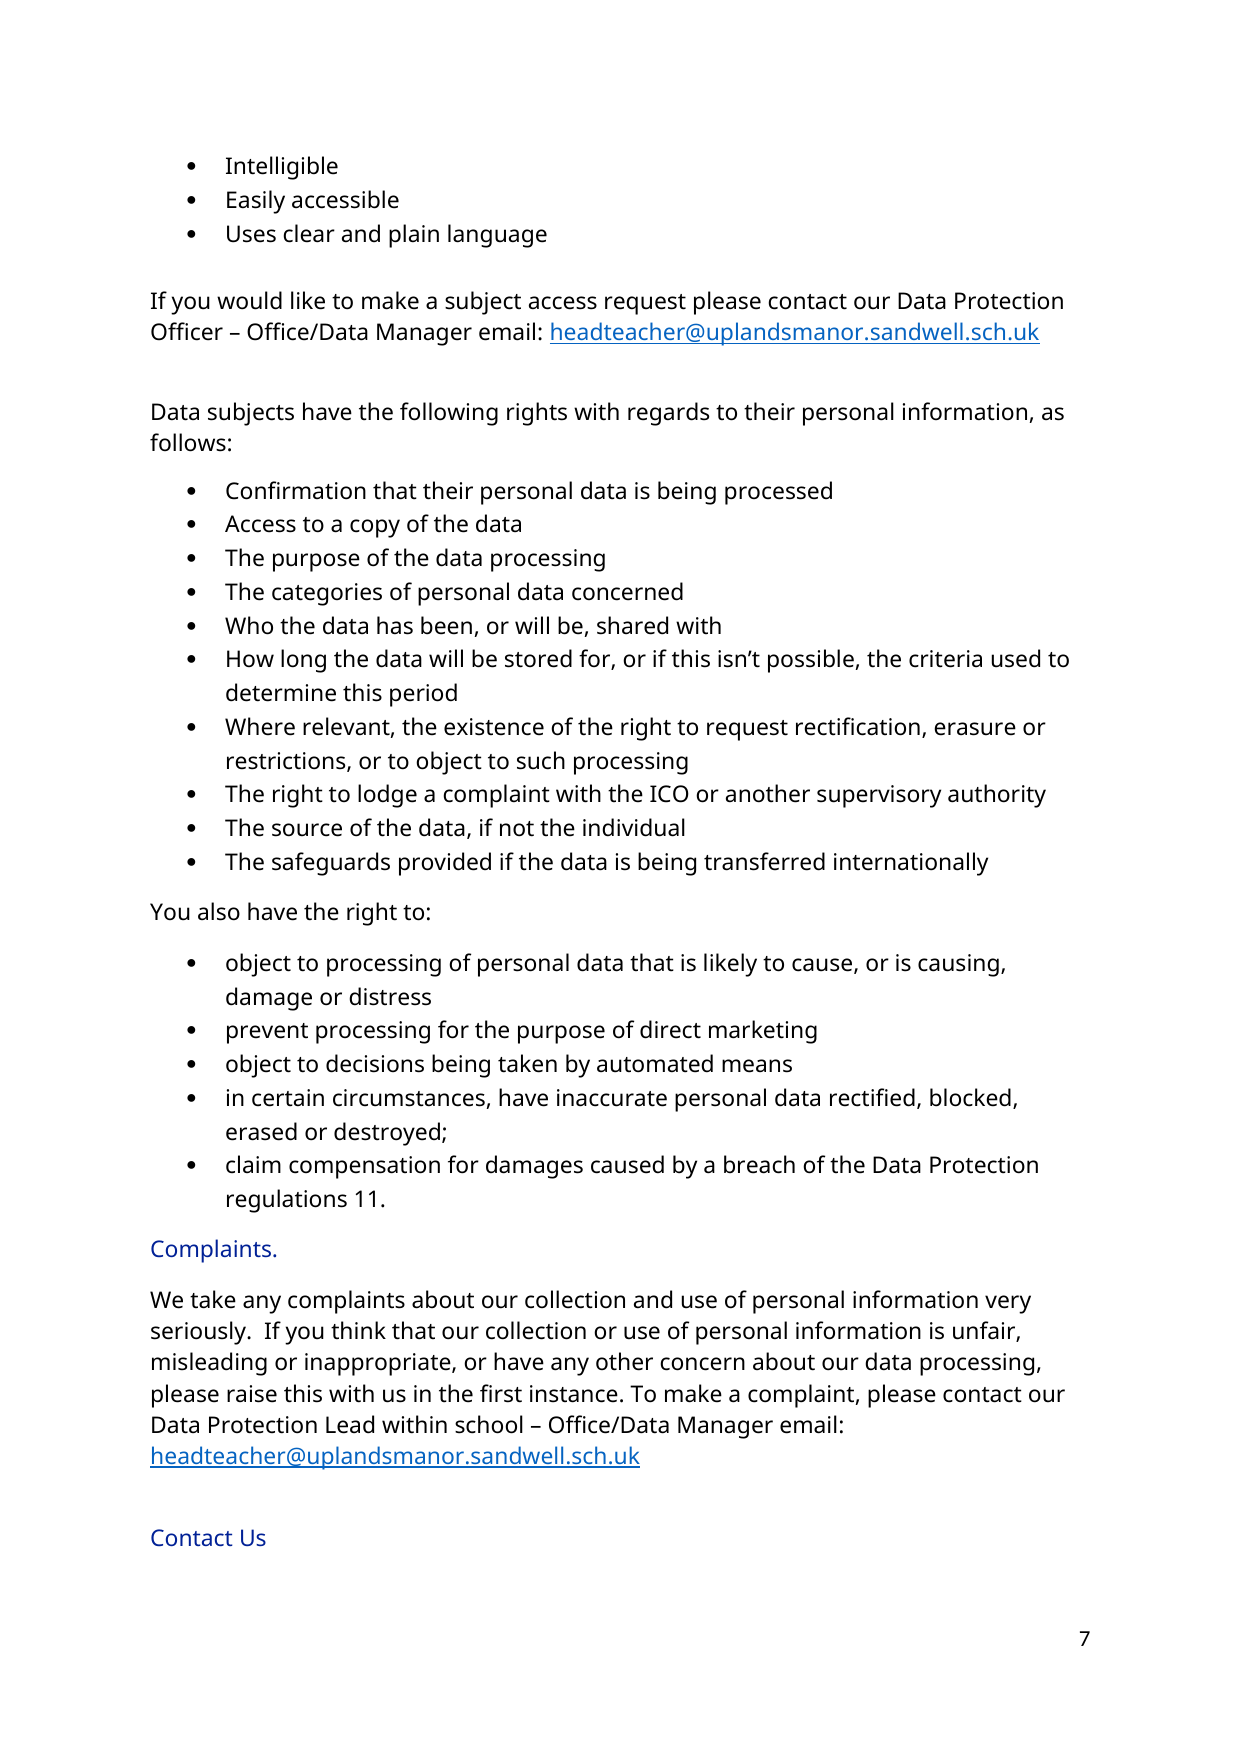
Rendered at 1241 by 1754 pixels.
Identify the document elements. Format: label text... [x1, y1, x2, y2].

text Contact Us [150, 1522, 1090, 1553]
list The purpose of the data processing [187, 542, 1090, 573]
list How long the data will be stored for, or if this isn’t possible, the criteria used to determine this period [187, 643, 1090, 708]
list The right to lodge a complaint with the ICO or another supervisory authority [187, 778, 1090, 809]
list in certain circumstances, have inaccurate personal data rectified, blocked, erased or destroyed; [187, 1082, 1090, 1147]
list object to decisions being taken by automated means [187, 1048, 1090, 1079]
list The source of the data, if not the individual [187, 812, 1090, 843]
text If you would like to make a subject access request please contact our Data Protection Officer – Office/Data Manager email: headteacher@uplandsmanor.sandwell.sch.uk [150, 285, 1090, 347]
list Confirmation that their personal data is being processed [187, 474, 1090, 506]
text You also have the right to: [150, 896, 1090, 927]
list Where relevant, the existence of the right to request rectification, erasure or restrictions, or to object to such processing [187, 711, 1090, 776]
list Easily accessible [187, 184, 1090, 215]
list prevent processing for the purpose of direct marketing [187, 1014, 1090, 1045]
list Intelligible [187, 150, 1090, 181]
list The safeguards provided if the data is being transferred internationally [187, 846, 1090, 877]
list Uses clear and plain language [187, 217, 1090, 249]
list Access to a copy of the data [187, 508, 1090, 539]
list claim compensation for damages caused by a breach of the Data Protection regulations 11. [187, 1149, 1090, 1214]
text Complaints. [150, 1233, 1090, 1264]
list object to processing of personal data that is likely to cause, or is causing, damage or distress [187, 947, 1090, 1012]
list Who the data has been, or will be, shared with [187, 609, 1090, 641]
list The categories of personal data concerned [187, 576, 1090, 607]
text We take any complaints about our collection and use of personal information very seriously. If you think that our collection or use of personal information is unfair, misleading or inappropriate, or have any other concern about our data processing, please raise this with us in the first instance. To make a complaint, please contact our Data Protection Lead within school – Office/Data Manager email: headteacher@uplandsmanor.sandwell.sch.uk [150, 1284, 1090, 1471]
text Data subjects have the following rights with regards to their personal information, as follows: [150, 395, 1090, 458]
